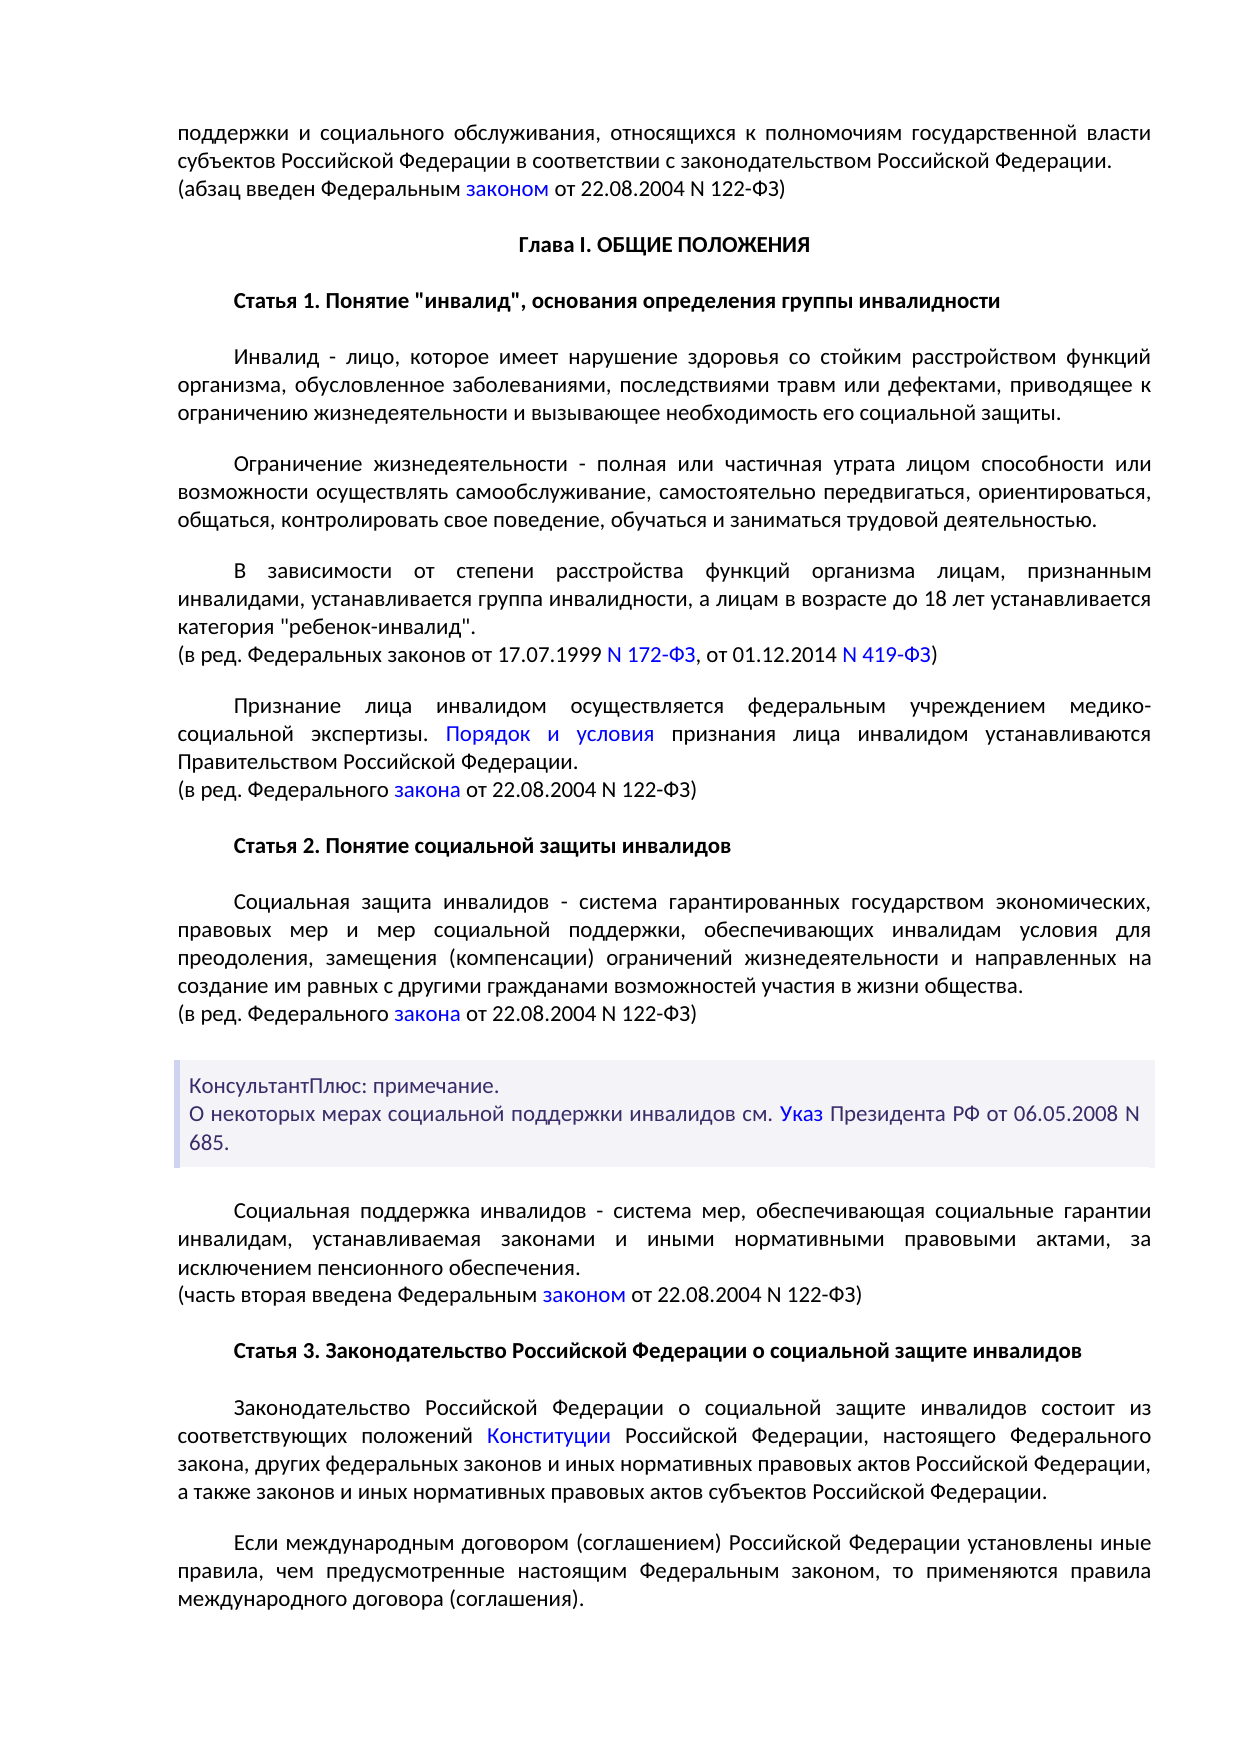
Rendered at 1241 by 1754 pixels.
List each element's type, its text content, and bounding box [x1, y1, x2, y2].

text Признание лица инвалидом осуществляется федеральным учреждением медико-социальной экспертизы. Порядок и условия признания лица инвалидом устанавливаются Правительством Российской Федерации. [177, 691, 1152, 775]
text (часть вторая введена Федеральным законом от 22.08.2004 N 122-ФЗ) [177, 1281, 1152, 1309]
text Если международным договором (соглашением) Российской Федерации установлены иные правила, чем предусмотренные настоящим Федеральным законом, то применяются правила международного договора (соглашения). [177, 1528, 1152, 1612]
title Статья 2. Понятие социальной защиты инвалидов [177, 831, 1152, 859]
title Статья 3. Законодательство Российской Федерации о социальной защите инвалидов [177, 1337, 1152, 1365]
text Инвалид - лицо, которое имеет нарушение здоровья со стойким расстройством функций организма, обусловленное заболеваниями, последствиями травм или дефектами, приводящее к ограничению жизнедеятельности и вызывающее необходимость его социальной защиты. [177, 342, 1152, 426]
text (в ред. Федерального закона от 22.08.2004 N 122-ФЗ) [177, 999, 1152, 1027]
text В зависимости от степени расстройства функций организма лицам, признанным инвалидами, устанавливается группа инвалидности, а лицам в возрасте до 18 лет устанавливается категория "ребенок-инвалид". [177, 556, 1152, 640]
title Статья 1. Понятие "инвалид", основания определения группы инвалидности [177, 286, 1152, 314]
text Законодательство Российской Федерации о социальной защите инвалидов состоит из соответствующих положений Конституции Российской Федерации, настоящего Федерального закона, других федеральных законов и иных нормативных правовых актов Российской Федерации, а также законов и иных нормативных правовых актов субъектов Российской Федерации. [177, 1393, 1152, 1505]
text (абзац введен Федеральным законом от 22.08.2004 N 122-ФЗ) [177, 174, 1152, 202]
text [177, 118, 1152, 174]
text Социальная поддержка инвалидов - система мер, обеспечивающая социальные гарантии инвалидам, устанавливаемая законами и иными нормативными правовыми актами, за исключением пенсионного обеспечения. [177, 1197, 1152, 1281]
text Социальная защита инвалидов - система гарантированных государством экономических, правовых мер и мер социальной поддержки, обеспечивающих инвалидам условия для преодоления, замещения (компенсации) ограничений жизнедеятельности и направленных на создание им равных с другими гражданами возможностей участия в жизни общества. [177, 887, 1152, 999]
text (в ред. Федерального закона от 22.08.2004 N 122-ФЗ) [177, 775, 1152, 803]
text (в ред. Федеральных законов от 17.07.1999 N 172-ФЗ, от 01.12.2014 N 419-ФЗ) [177, 640, 1152, 668]
table_header КонсультантПлюс: примечание. О некоторых мерах социальной поддержки инвалидов см. Указ Президента РФ от 06.05.2008 N 685. [180, 1060, 1149, 1167]
text Ограничение жизнедеятельности - полная или частичная утрата лицом способности или возможности осуществлять самообслуживание, самостоятельно передвигаться, ориентироваться, общаться, контролировать свое поведение, обучаться и заниматься трудовой деятельностью. [177, 449, 1152, 533]
title Глава I. ОБЩИЕ ПОЛОЖЕНИЯ [177, 230, 1152, 258]
